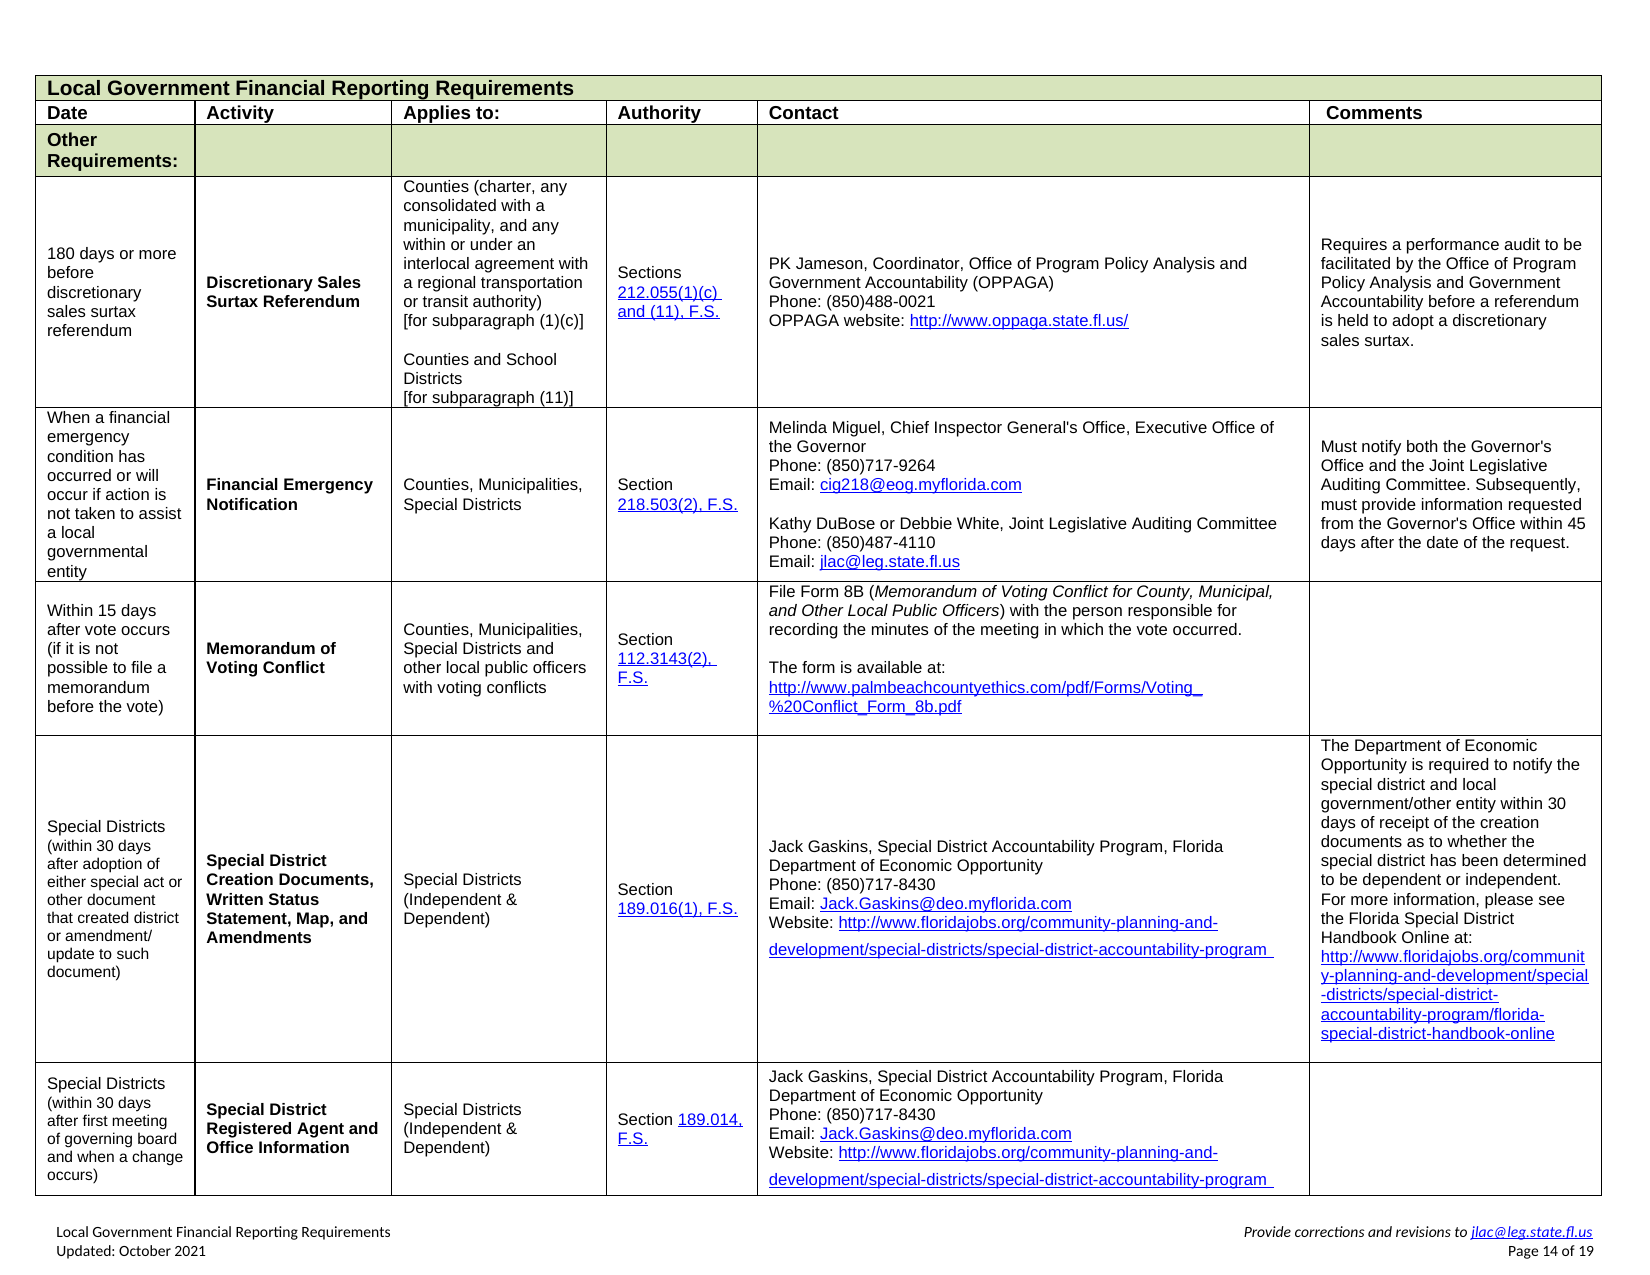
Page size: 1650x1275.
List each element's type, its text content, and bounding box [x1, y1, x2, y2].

table_cell Counties (charter, any consolidated with a municipality, and any within or under an interlocal agreement with a regional transportation or transit authority) [for subparagraph (1)(c)] Counties and School Districts [for subparagraph (11)] [392, 177, 606, 407]
table_cell [607, 125, 757, 176]
table_cell Within 15 days after vote occurs (if it is not possible to file a memorandum before the vote) [36, 582, 194, 735]
table_cell Date [36, 101, 194, 123]
table_cell Comments [1310, 101, 1601, 123]
table_cell Financial Emergency Notification [196, 408, 391, 581]
table_cell 180 days or more before discretionary sales surtax referendum [36, 177, 194, 407]
table_cell Special District Registered Agent and Office Information [196, 1063, 391, 1195]
table_cell [1310, 582, 1601, 735]
table_cell Other Requirements: [36, 125, 194, 176]
table_cell Contact [758, 101, 1309, 123]
table_cell Section 112.3143(2), F.S. [607, 582, 757, 735]
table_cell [758, 1063, 1309, 1195]
table_cell Counties, Municipalities, Special Districts [392, 408, 606, 581]
table_cell [1310, 1063, 1601, 1195]
table_cell [758, 125, 1309, 176]
table_cell Must notify both the Governor's Office and the Joint Legislative Auditing Committee. Subsequently, must provide information requested from the Governor's Office within 45 days after the date of the request. [1310, 408, 1601, 581]
table_cell Memorandum of Voting Conflict [196, 582, 391, 735]
table_cell Counties, Municipalities, Special Districts and other local public officers with voting conflicts [392, 582, 606, 735]
table_cell [196, 125, 391, 176]
table_cell Applies to: [392, 101, 606, 123]
table_cell [392, 125, 606, 176]
table_cell Special Districts (within 30 days after first meeting of governing board and when a change occurs) [36, 1063, 194, 1195]
table_cell Special District Creation Documents, Written Status Statement, Map, and Amendments [196, 736, 391, 1062]
table_cell The Department of Economic Opportunity is required to notify the special district and local government/other entity within 30 days of receipt of the creation documents as to whether the special district has been determined to be dependent or independent. For more information, please see the Florida Special District Handbook Online at: http://www.floridajobs.org/community-planning-and-development/special-districts/special-district-accountability-program/florida-special-district-handbook-online [1310, 736, 1601, 1062]
table_cell File Form 8B (Memorandum of Voting Conflict for County, Municipal, and Other Local Public Officers) with the person responsible for recording the minutes of the meeting in which the vote occurred. The form is available at: http://www.palmbeachcountyethics.com/pdf/Forms/Voting_%20Conflict_Form_8b.pdf [758, 582, 1309, 735]
table_cell Special Districts (within 30 days after adoption of either special act or other document that created district or amendment/ update to such document) [36, 736, 194, 1062]
table_cell Authority [607, 101, 757, 123]
table_cell PK Jameson, Coordinator, Office of Program Policy Analysis and Government Accountability (OPPAGA) Phone: (850)488-0021 OPPAGA website: http://www.oppaga.state.fl.us/ [758, 177, 1309, 407]
table_cell Sections 212.055(1)(c) and (11), F.S. [607, 177, 757, 407]
table_cell Melinda Miguel, Chief Inspector General's Office, Executive Office of the Governor Phone: (850)717-9264 Email: cig218@eog.myflorida.com Kathy DuBose or Debbie White, Joint Legislative Auditing Committee Phone: (850)487-4110 Email: jlac@leg.state.fl.us [758, 408, 1309, 581]
table_cell Discretionary Sales Surtax Referendum [196, 177, 391, 407]
table_cell Section 218.503(2), F.S. [607, 408, 757, 581]
table_cell When a financial emergency condition has occurred or will occur if action is not taken to assist a local governmental entity [36, 408, 194, 581]
table_cell Activity [196, 101, 391, 123]
table_header Local Government Financial Reporting Requirements [36, 76, 1601, 100]
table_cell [392, 1063, 606, 1195]
table_cell [1310, 125, 1601, 176]
table_cell Section 189.014, F.S. [607, 1063, 757, 1195]
table_cell Special Districts (Independent & Dependent) [392, 736, 606, 1062]
table_cell Section 189.016(1), F.S. [607, 736, 757, 1062]
table_cell Requires a performance audit to be facilitated by the Office of Program Policy Analysis and Government Accountability before a referendum is held to adopt a discretionary sales surtax. [1310, 177, 1601, 407]
